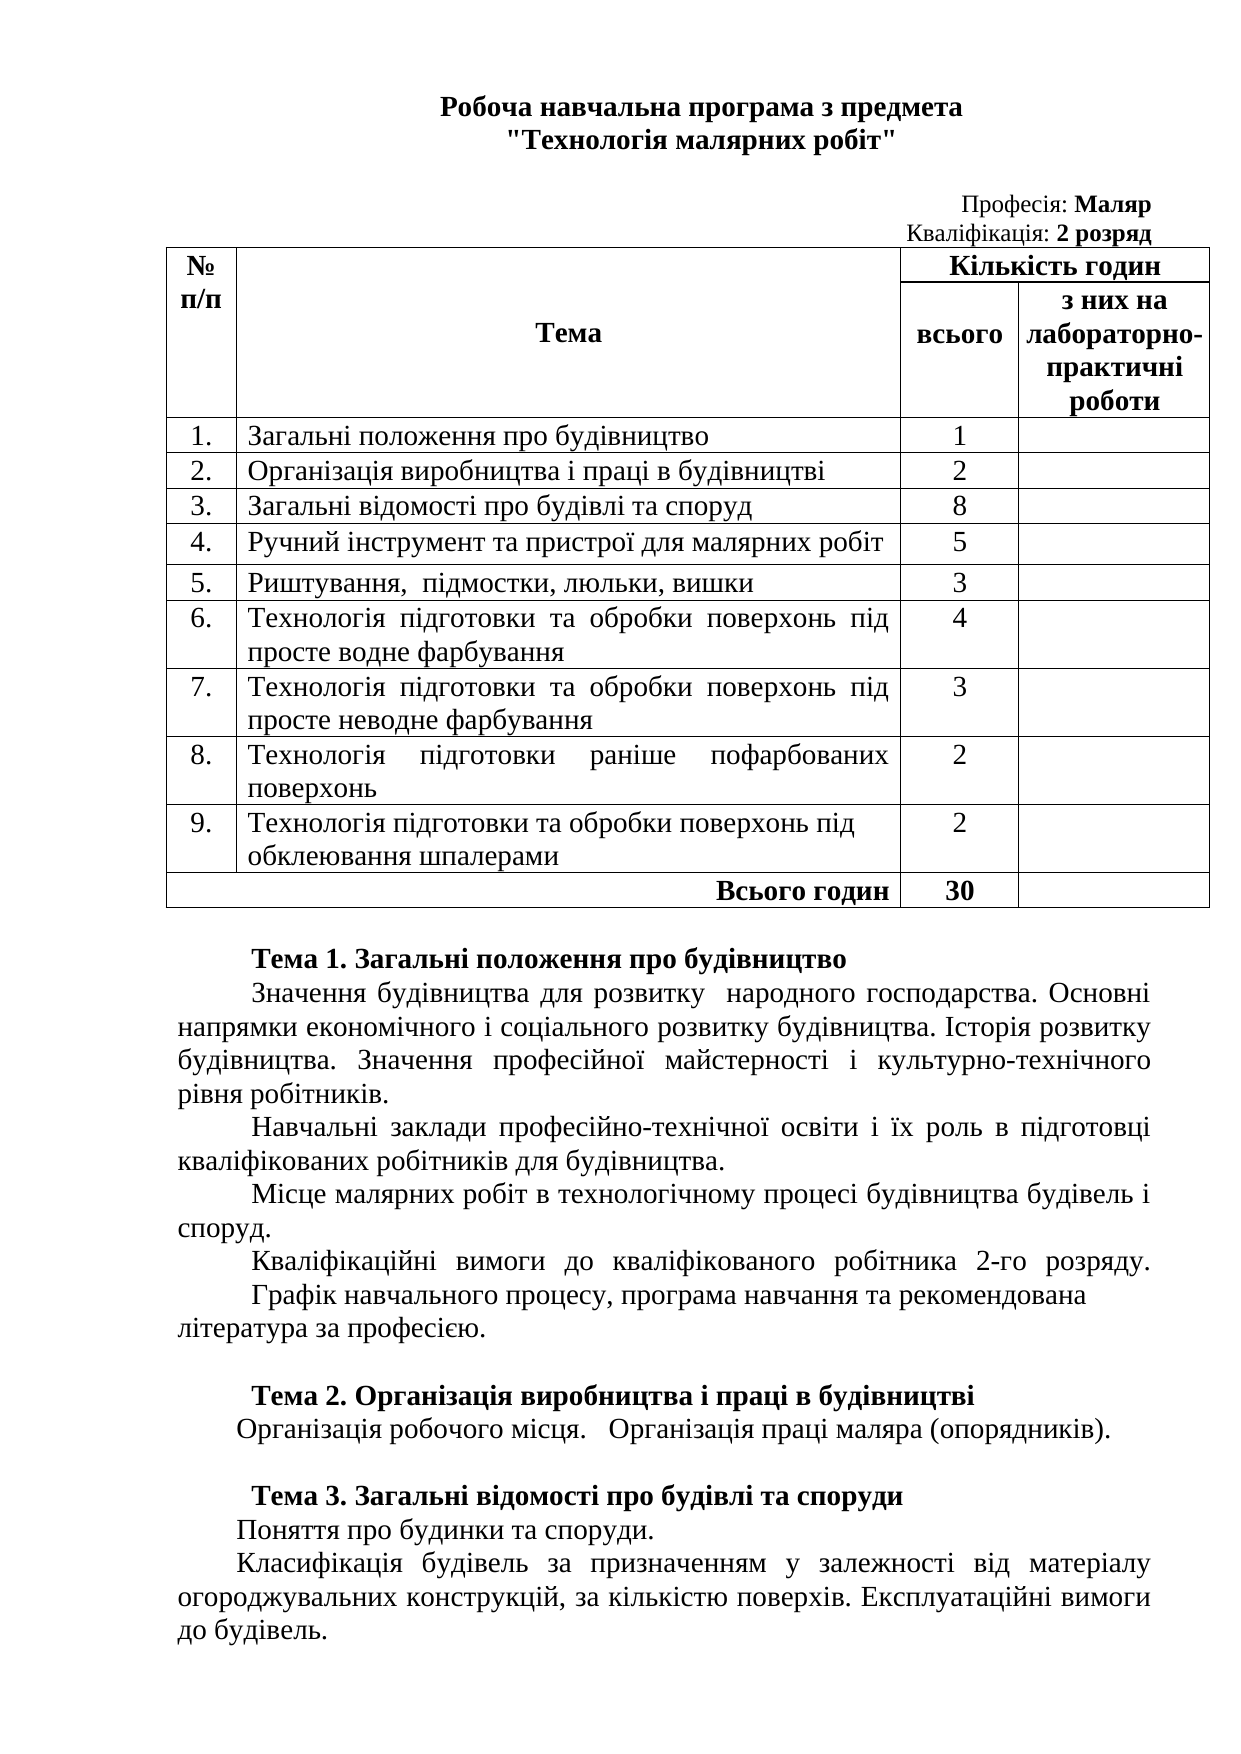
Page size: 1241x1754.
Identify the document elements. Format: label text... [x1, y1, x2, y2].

table_cell 1. [167, 418, 236, 452]
table_cell 2. [167, 453, 236, 487]
table_cell Всього годин [167, 873, 900, 907]
table_cell [1019, 737, 1209, 804]
table_cell 3 [901, 669, 1018, 736]
table_cell [1019, 873, 1209, 907]
table_cell Технологія підготовки раніше пофарбованих поверхонь [237, 737, 900, 804]
table_cell 8. [167, 737, 236, 804]
text Значення будівництва для розвитку народного господарства. Основні напрямки економічного і соціального розвитку будівництва. Історія розвитку будівництва. Значення професійної майстерності і культурно-технічного рівня робітників. [177, 975, 1152, 1109]
table_cell 3. [167, 489, 236, 523]
text Тема 1. Загальні положення про будівництво [177, 942, 1152, 975]
text "Технологія малярних робіт" [251, 122, 1152, 156]
table_cell 1 [901, 418, 1018, 452]
text Робоча навчальна програма з предмета [251, 89, 1152, 122]
table_cell Організація виробництва і праці в будівництві [237, 453, 900, 487]
table_cell [1019, 453, 1209, 487]
table_cell 4. [167, 524, 236, 564]
table_cell 2 [901, 453, 1018, 487]
table_cell Технологія підготовки та обробки поверхонь під обклеювання шпалерами [237, 805, 900, 872]
text Поняття про будинки та споруди. [177, 1512, 1152, 1545]
table_cell [1019, 601, 1209, 668]
table_cell [1019, 418, 1209, 452]
table_cell 3 [901, 565, 1018, 599]
table_cell 2 [901, 737, 1018, 804]
table_cell 7. [167, 669, 236, 736]
table_cell Загальні положення про будівництво [237, 418, 900, 452]
table_cell [1019, 489, 1209, 523]
text Професія: Маляр [251, 189, 1152, 218]
text Організація робочого місця. Організація праці маляра (опорядників). [177, 1411, 1152, 1445]
table_cell всього [901, 283, 1018, 417]
table_cell [1019, 524, 1209, 564]
table_cell 8 [901, 489, 1018, 523]
table_cell 5 [901, 524, 1018, 564]
text Тема 3. Загальні відомості про будівлі та споруди [177, 1478, 1152, 1512]
table_cell [1019, 805, 1209, 872]
table_cell Технологія підготовки та обробки поверхонь під просте водне фарбування [237, 601, 900, 668]
text Кваліфікаційні вимоги до кваліфікованого робітника 2-го розряду. Графік навчального процесу, програма навчання та рекомендована [251, 1243, 1152, 1311]
table_cell 5. [167, 565, 236, 599]
text Місце малярних робіт в технологічному процесі будівництва будівель і споруд. [177, 1176, 1152, 1243]
text Класифікація будівель за призначенням у залежності від матеріалу огороджувальних конструкцій, за кількістю поверхів. Експлуатаційні вимоги до будівель. [177, 1545, 1152, 1646]
table_header Тема [237, 248, 900, 417]
table_cell Загальні відомості про будівлі та споруд [237, 489, 900, 523]
table_cell [1019, 669, 1209, 736]
text Тема 2. Організація виробництва і праці в будівництві [177, 1378, 1152, 1411]
table_cell 2 [901, 805, 1018, 872]
text Навчальні заклади професійно-технічної освіти і їх роль в підготовці кваліфікованих робітників для будівництва. [177, 1109, 1152, 1176]
table_cell Риштування, підмостки, люльки, вишки [237, 565, 900, 599]
table_cell 30 [901, 873, 1018, 907]
text Кваліфікація: 2 розряд [251, 218, 1152, 247]
table_cell 4 [901, 601, 1018, 668]
table_cell з них на лабораторно-практичні роботи [1019, 283, 1209, 417]
table_cell Ручний інструмент та пристрої для малярних робіт [237, 524, 900, 564]
table_cell Технологія підготовки та обробки поверхонь під просте неводне фарбування [237, 669, 900, 736]
text література за професією. [177, 1311, 1152, 1344]
table_cell [1019, 565, 1209, 599]
table_header Кількість годин [901, 248, 1209, 281]
table_cell 9. [167, 805, 236, 872]
table_header № п/п [167, 248, 236, 417]
table_cell 6. [167, 601, 236, 668]
